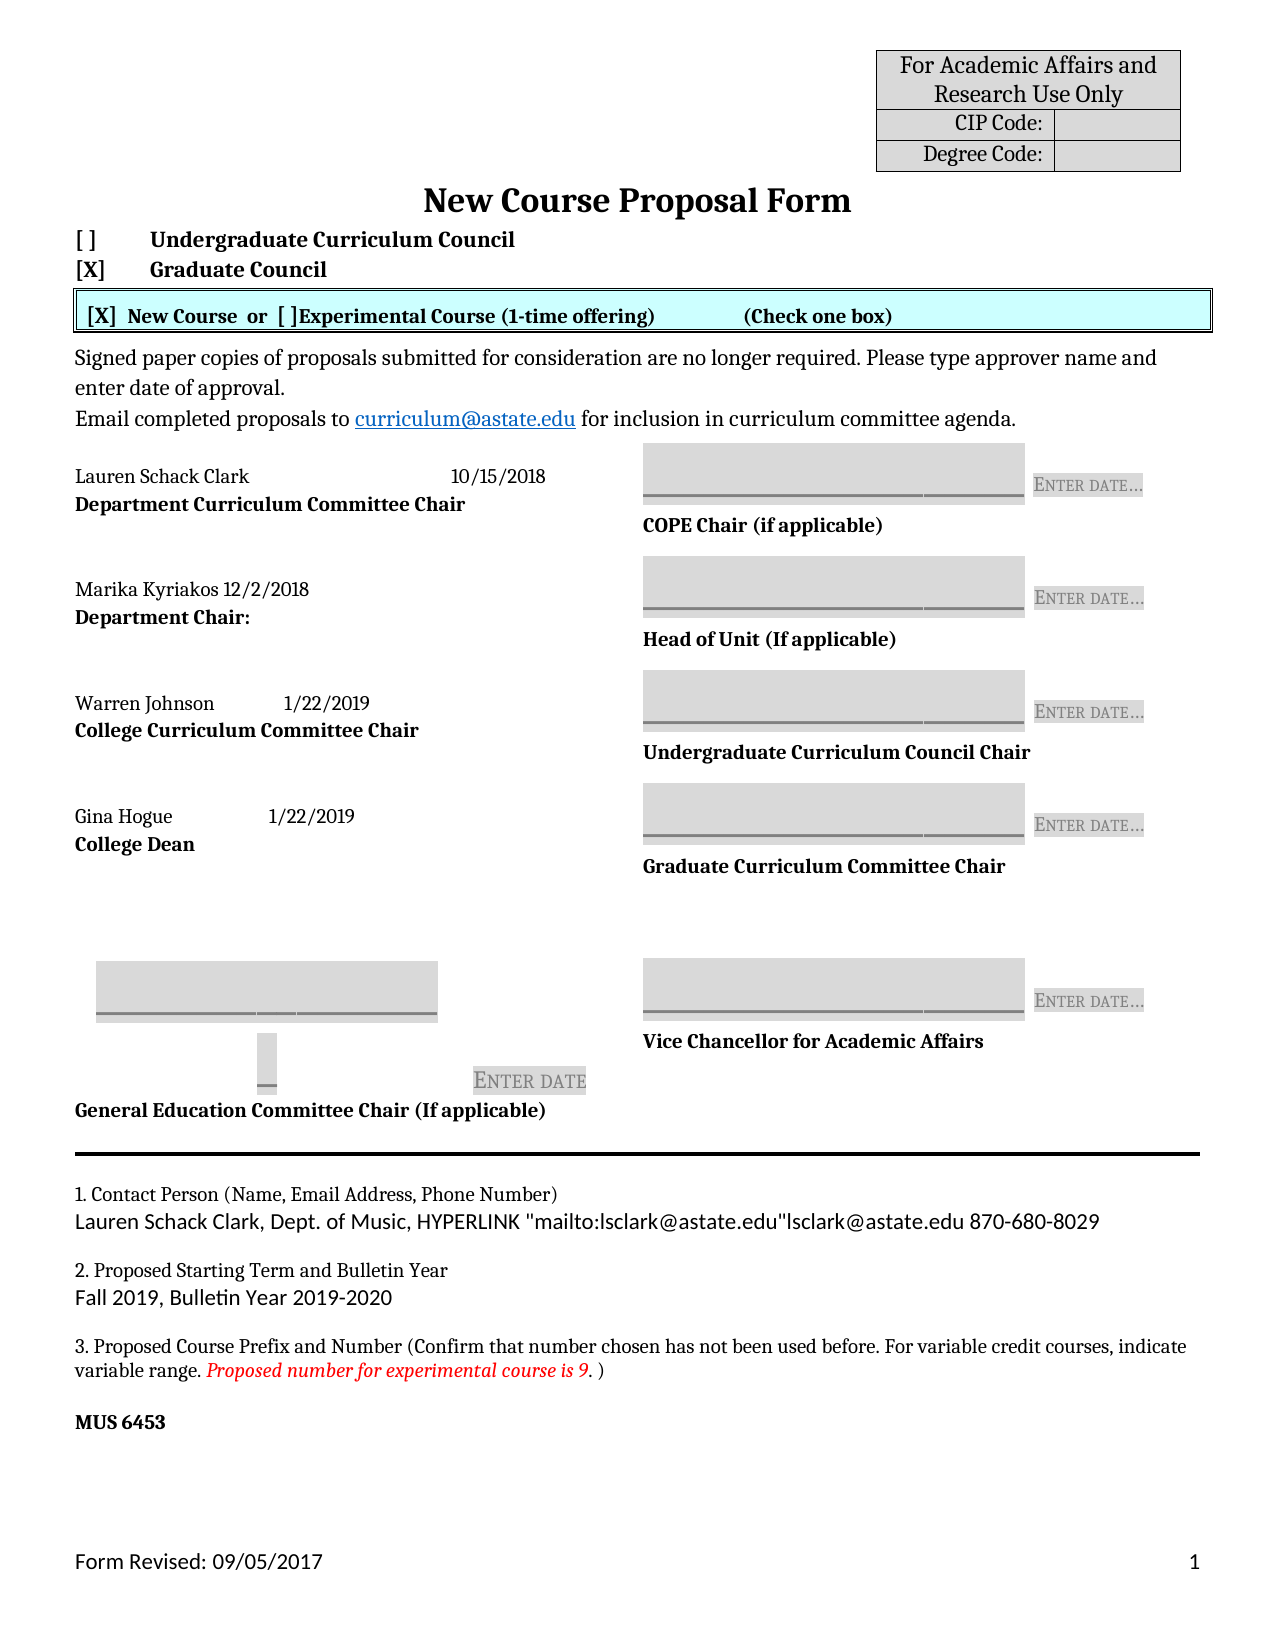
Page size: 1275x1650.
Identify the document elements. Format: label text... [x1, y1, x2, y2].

table_header COPE Chair (if applicable) [632, 436, 1199, 549]
table_cell General Education Committee Chair (If applicable) [64, 889, 632, 1126]
table_cell CIP Code: [877, 110, 1054, 140]
text 2. Proposed Starting Term and Bulletin Year [75, 1259, 1200, 1283]
table_header For Academic Affairs and Research Use Only [877, 51, 1180, 109]
table_header Department Curriculum Committee Chair [64, 436, 632, 549]
table_cell College Dean [64, 776, 632, 889]
table_header [X] New Course or [ ]Experimental Course (1-time offering) (Check one box) [77, 291, 1210, 329]
text New Course Proposal Form [75, 180, 1200, 221]
table_cell [1055, 141, 1180, 171]
text [X] Graduate Council [75, 257, 1200, 283]
text Signed paper copies of proposals submitted for consideration are no longer required. Please type approver name and enter date of approval. [75, 345, 1200, 402]
table_cell Undergraduate Curriculum Council Chair [632, 663, 1199, 776]
text 3. Proposed Course Prefix and Number (Confirm that number chosen has not been used before. For variable credit courses, indicate variable range. Proposed number for experimental course is 9. ) [75, 1335, 1200, 1383]
table_cell Graduate Curriculum Committee Chair [632, 776, 1199, 889]
table_cell Head of Unit (If applicable) [632, 549, 1199, 662]
text Email completed proposals to curriculum@astate.edu for inclusion in curriculum committee agenda. [75, 405, 1200, 432]
table_cell Vice Chancellor for Academic Affairs [632, 889, 1199, 1126]
table_cell [1055, 110, 1180, 140]
text 1. Contact Person (Name, Email Address, Phone Number) [75, 1183, 1200, 1207]
table_cell Department Chair: [64, 549, 632, 662]
table_cell Degree Code: [877, 141, 1054, 171]
text [ ] Undergraduate Curriculum Council [75, 227, 1200, 253]
table_cell College Curriculum Committee Chair [64, 663, 632, 776]
